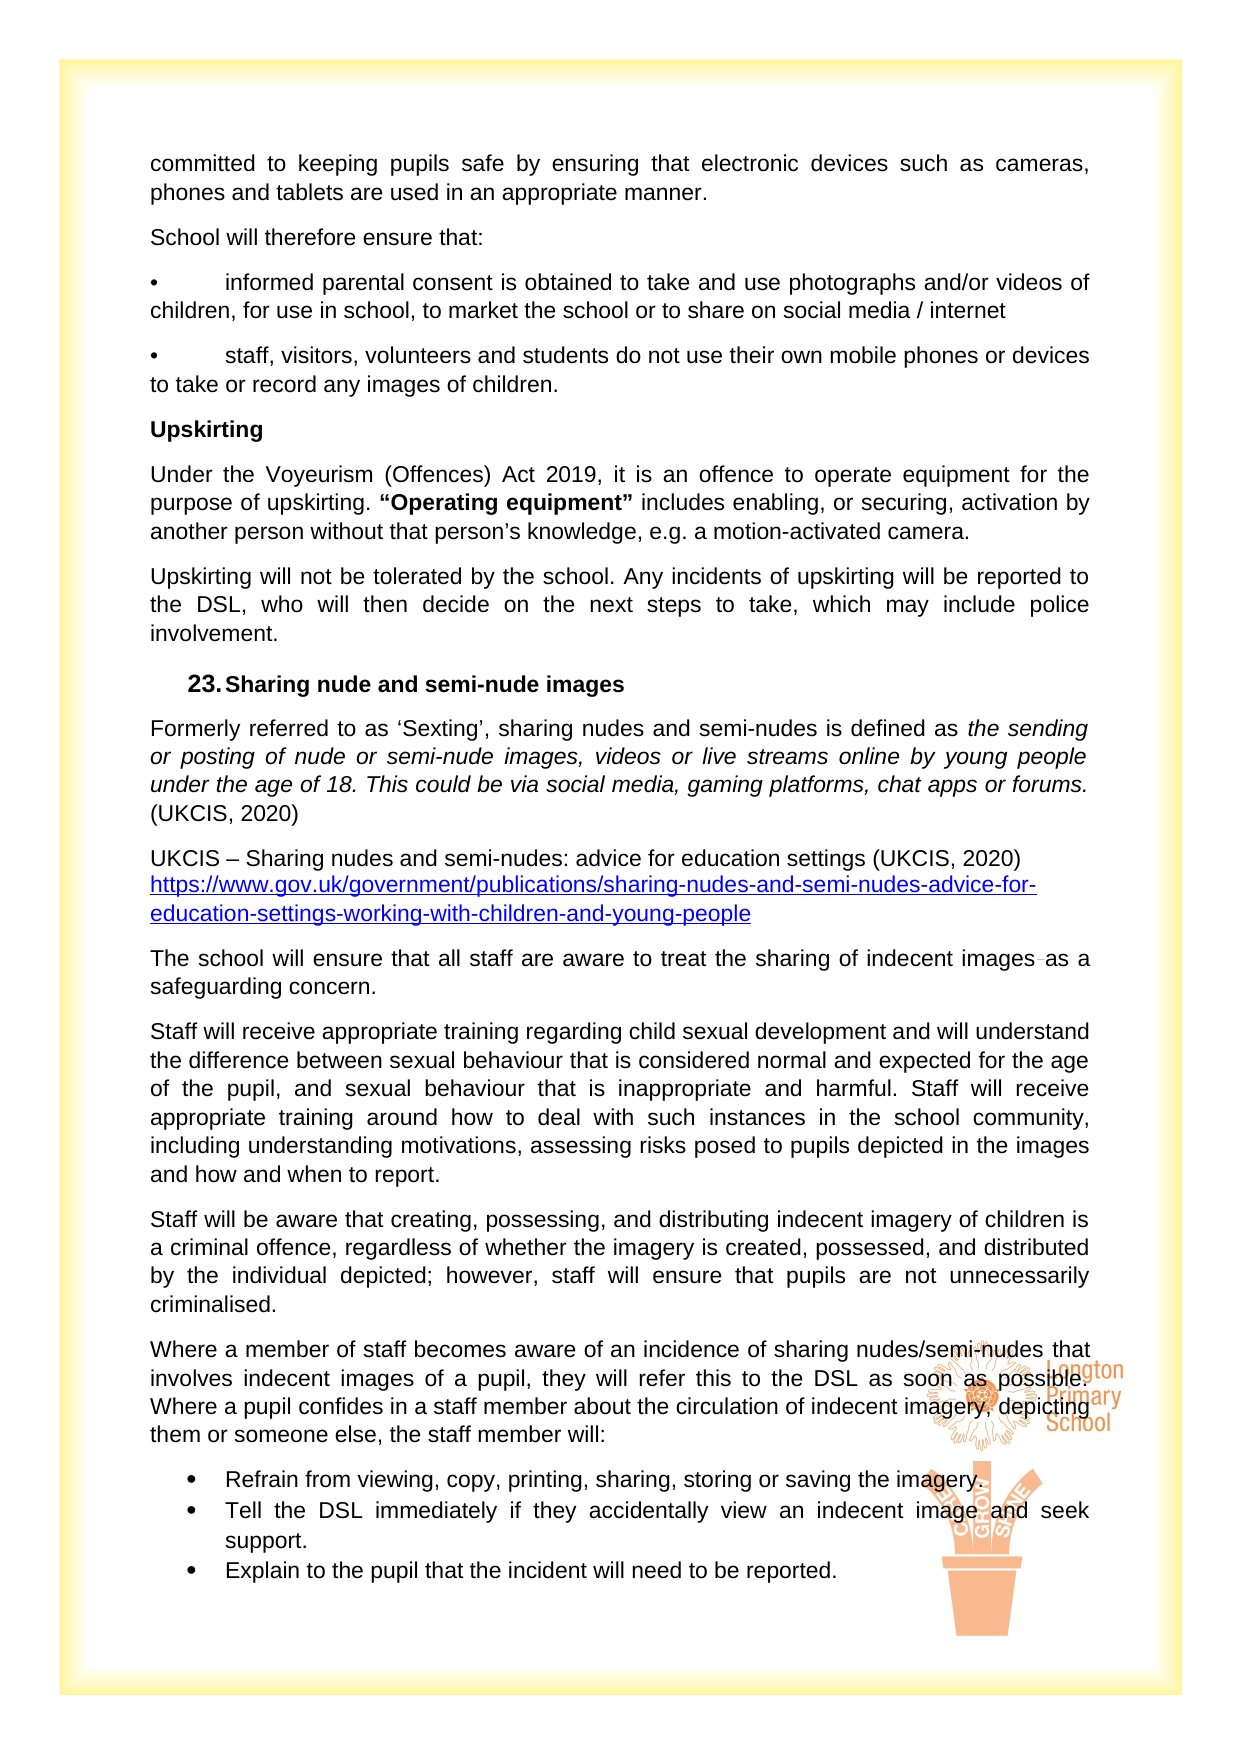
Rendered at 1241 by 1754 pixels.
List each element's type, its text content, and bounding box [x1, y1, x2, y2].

text https://www.gov.uk/government/publications/sharing-nudes-and-semi-nudes-advice-for-education-settings-working-with-children-and-young-people [150, 871, 1090, 926]
text Upskirting will not be tolerated by the school. Any incidents of upskirting will be reported to the DSL, who will then decide on the next steps to take, which may include police involvement. [150, 563, 1090, 646]
subtitle Sharing nude and semi-nude images [187, 669, 1090, 698]
list Tell the DSL immediately if they accidentally view an indecent image and seek support. [187, 1497, 1090, 1553]
text Staff will receive appropriate training regarding child sexual development and will understand the difference between sexual behaviour that is considered normal and expected for the age of the pupil, and sexual behaviour that is inappropriate and harmful. Staff will receive appropriate training around how to deal with such instances in the school community, including understanding motivations, assessing risks posed to pupils depicted in the images and how and when to report. [150, 1018, 1090, 1187]
text • informed parental consent is obtained to take and use photographs and/or videos of children, for use in school, to market the school or to share on social media / internet [150, 269, 1090, 323]
text Upskirting [150, 416, 1090, 442]
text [150, 150, 1090, 205]
text • staff, visitors, volunteers and students do not use their own mobile phones or devices to take or record any images of children. [150, 342, 1090, 397]
text Staff will be aware that creating, possessing, and distributing indecent imagery of children is a criminal offence, regardless of whether the imagery is created, possessed, and distributed by the individual depicted; however, staff will ensure that pupils are not unnecessarily criminalised. [150, 1206, 1090, 1317]
list Explain to the pupil that the incident will need to be reported. [187, 1557, 1090, 1583]
text The school will ensure that all staff are aware to treat the sharing of indecent images as a safeguarding concern. [150, 945, 1090, 999]
text Formerly referred to as ‘Sexting’, sharing nudes and semi-nudes is defined as the sending or posting of nude or semi-nude images, videos or live streams online by young people under the age of 18. This could be via social media, gaming platforms, chat apps or forums. (UKCIS, 2020) [150, 714, 1090, 826]
text Under the Voyeurism (Offences) Act 2019, it is an offence to operate equipment for the purpose of upskirting. “Operating equipment” includes enabling, or securing, activation by another person without that person’s knowledge, e.g. a motion-activated camera. [150, 461, 1090, 544]
text UKCIS – Sharing nudes and semi-nudes: advice for education settings (UKCIS, 2020) [150, 845, 1090, 871]
text Where a member of staff becomes aware of an incidence of sharing nudes/semi-nudes that involves indecent images of a pupil, they will refer this to the DSL as soon as possible. Where a pupil confides in a staff member about the circulation of indecent imagery, depicting them or someone else, the staff member will: [150, 1336, 1090, 1448]
text School will therefore ensure that: [150, 223, 1090, 250]
picture [0, 0, 1241, 1754]
list Refrain from viewing, copy, printing, sharing, storing or saving the imagery. [187, 1466, 1090, 1493]
